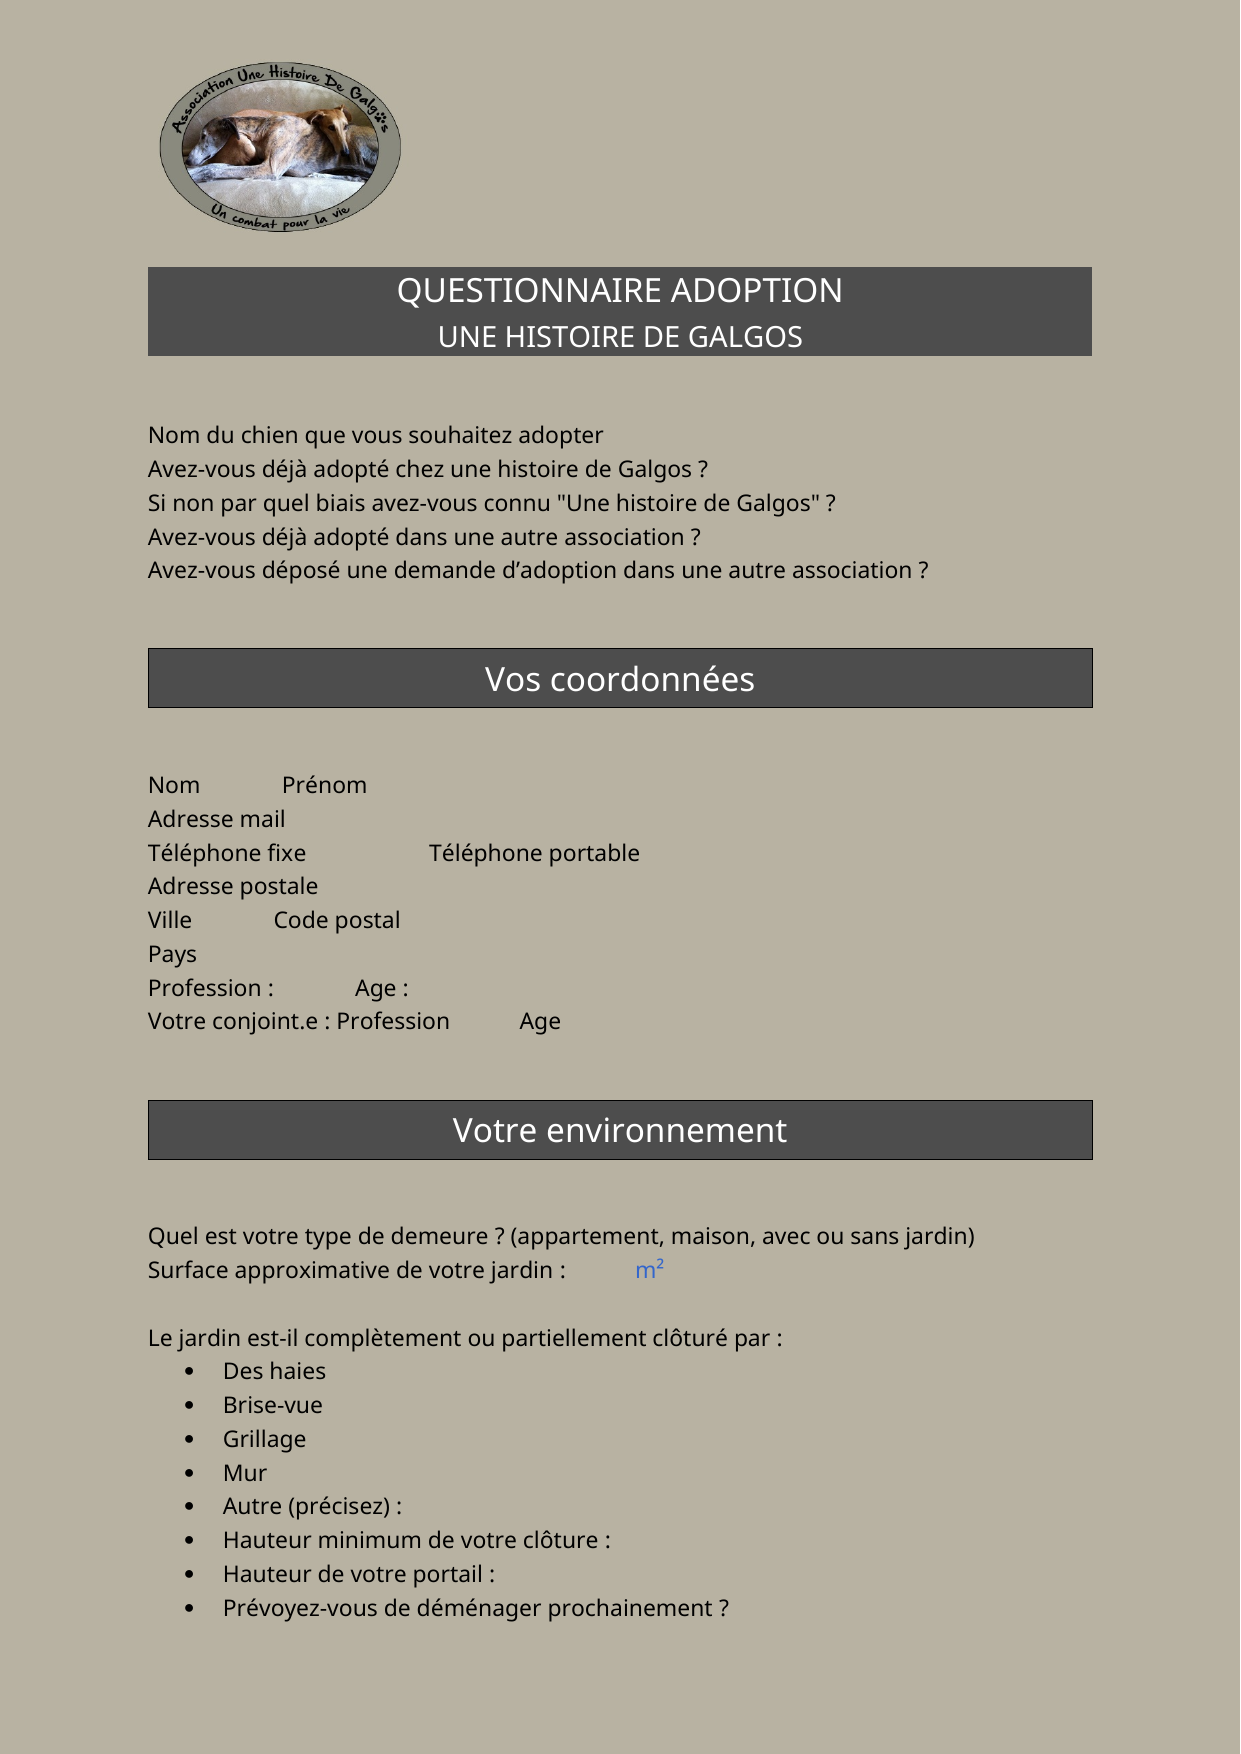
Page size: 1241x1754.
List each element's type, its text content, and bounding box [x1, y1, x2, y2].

text Le jardin est-il complètement ou partiellement clôturé par : [148, 1321, 1092, 1353]
text Pays [148, 938, 1092, 969]
list Mur [185, 1456, 1092, 1488]
text UNE HISTOIRE DE GALGOS [148, 316, 1092, 356]
text Votre conjoint.e : Profession Age [148, 1005, 1092, 1037]
text Profession : Age : [148, 972, 1092, 1003]
text Surface approximative de votre jardin : m² [148, 1254, 1092, 1285]
text Adresse postale [148, 870, 1092, 902]
text Quel est votre type de demeure ? (appartement, maison, avec ou sans jardin) [148, 1220, 1092, 1251]
text Téléphone fixe Téléphone portable [148, 837, 1092, 868]
text Ville Code postal [148, 904, 1092, 935]
list Brise-vue [185, 1389, 1092, 1420]
text QUESTIONNAIRE ADOPTION [148, 267, 1092, 312]
table_header Vos coordonnées [149, 649, 1092, 707]
text Nom Prénom [148, 769, 1092, 800]
text Adresse mail [148, 803, 1092, 834]
list Hauteur de votre portail : [185, 1558, 1092, 1589]
table_header Votre environnement [149, 1101, 1092, 1159]
list Autre (précisez) : [185, 1490, 1092, 1521]
text Avez-vous déjà adopté dans une autre association ? [148, 520, 1092, 552]
picture [147, 59, 413, 235]
text Nom du chien que vous souhaitez adopter [148, 419, 1092, 450]
text Avez-vous déjà adopté chez une histoire de Galgos ? [148, 453, 1092, 484]
list Grillage [185, 1423, 1092, 1454]
list Des haies [185, 1355, 1092, 1386]
list Hauteur minimum de votre clôture : [185, 1524, 1092, 1555]
text Si non par quel biais avez-vous connu "Une histoire de Galgos" ? [148, 487, 1092, 518]
text Avez-vous déposé une demande d’adoption dans une autre association ? [148, 554, 1092, 585]
list Prévoyez-vous de déménager prochainement ? [185, 1591, 1092, 1623]
